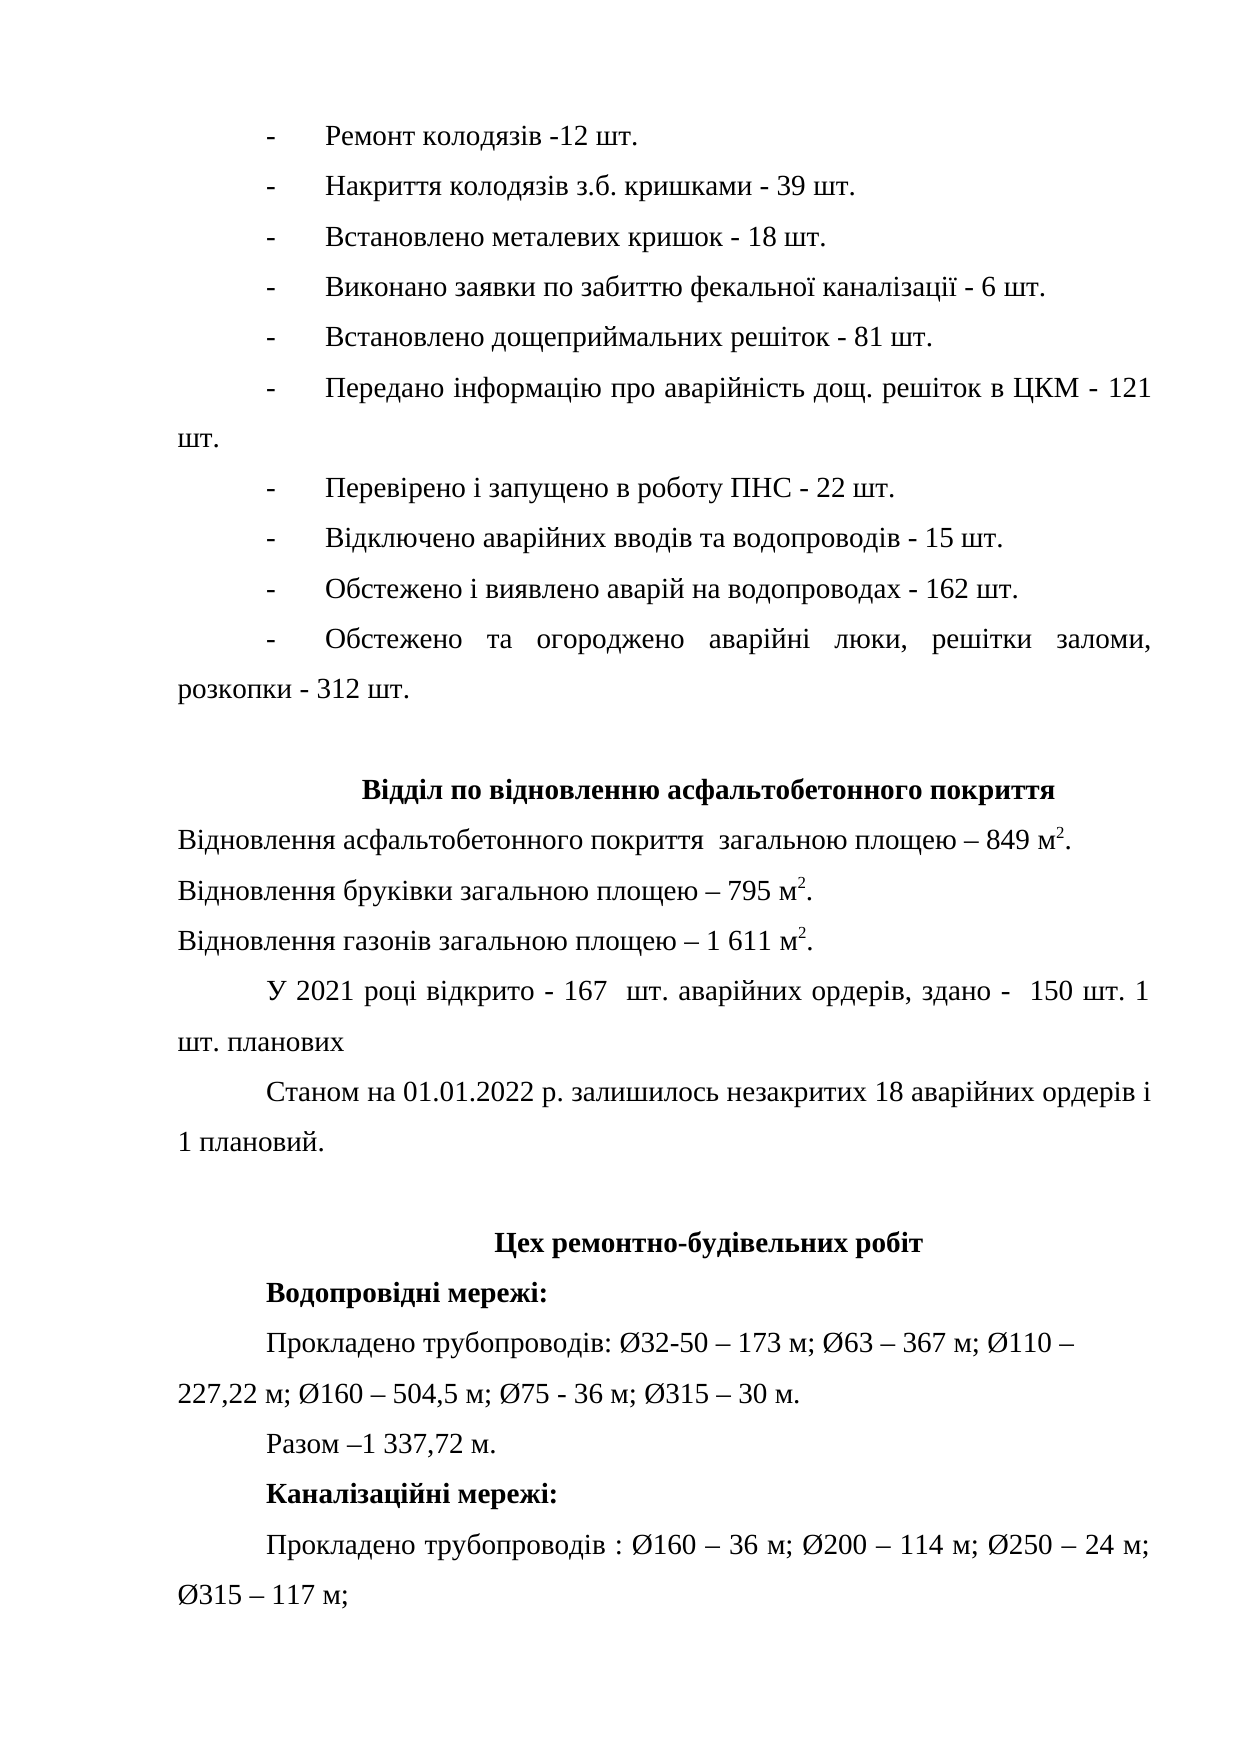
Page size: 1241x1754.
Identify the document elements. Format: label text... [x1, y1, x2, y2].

text Прокладено трубопроводів : Ø160 – 36 м; Ø200 – 114 м; Ø250 – 24 м; Ø315 – 117 м; [177, 1527, 1152, 1611]
text У 2021 році відкрито - 167 шт. аварійних ордерів, здано - 150 шт. 1 шт. планових [177, 973, 1152, 1057]
list Обстежено та огороджено аварійні люки, решітки заломи, розкопки - 312 шт. [177, 621, 1152, 705]
list Відключено аварійних вводів та водопроводів - 15 шт. [177, 521, 1152, 554]
text Цех ремонтно-будівельних робіт [177, 1225, 1152, 1258]
list Накриття колодязів з.б. кришками - 39 шт. [177, 168, 1152, 202]
text Водопровідні мережі: [177, 1275, 1152, 1309]
list Встановлено дощеприймальних решіток - 81 шт. [177, 319, 1152, 353]
list Обстежено і виявлено аварій на водопроводах - 162 шт. [177, 571, 1152, 604]
list Перевірено і запущено в роботу ПНС - 22 шт. [177, 470, 1152, 504]
list Встановлено металевих кришок - 18 шт. [177, 219, 1152, 252]
list Виконано заявки по забиттю фекальної каналізації - 6 шт. [177, 269, 1152, 303]
list Ремонт колодязів -12 шт. [177, 118, 1152, 152]
text Каналізаційні мережі: [177, 1477, 1152, 1510]
text Відновлення бруківки загальною площею – 795 м2. [177, 873, 1152, 906]
list Передано інформацію про аварійність дощ. решіток в ЦКМ - 121 шт. [177, 370, 1152, 453]
text Станом на 01.01.2022 р. залишилось незакритих 18 аварійних ордерів і 1 плановий. [177, 1074, 1152, 1158]
text Разом –1 337,72 м. [177, 1426, 1152, 1460]
text Відновлення асфальтобетонного покриття загальною площею – 849 м2. [177, 822, 1152, 856]
text Відновлення газонів загальною площею – 1 611 м2. [177, 923, 1152, 957]
text Прокладено трубопроводів: Ø32-50 – 173 м; Ø63 – 367 м; Ø110 – 227,22 м; Ø160 – 504,5 м; Ø75 - 36 м; Ø315 – 30 м. [177, 1326, 1152, 1409]
text Відділ по відновленню асфальтобетонного покриття [177, 772, 1152, 806]
